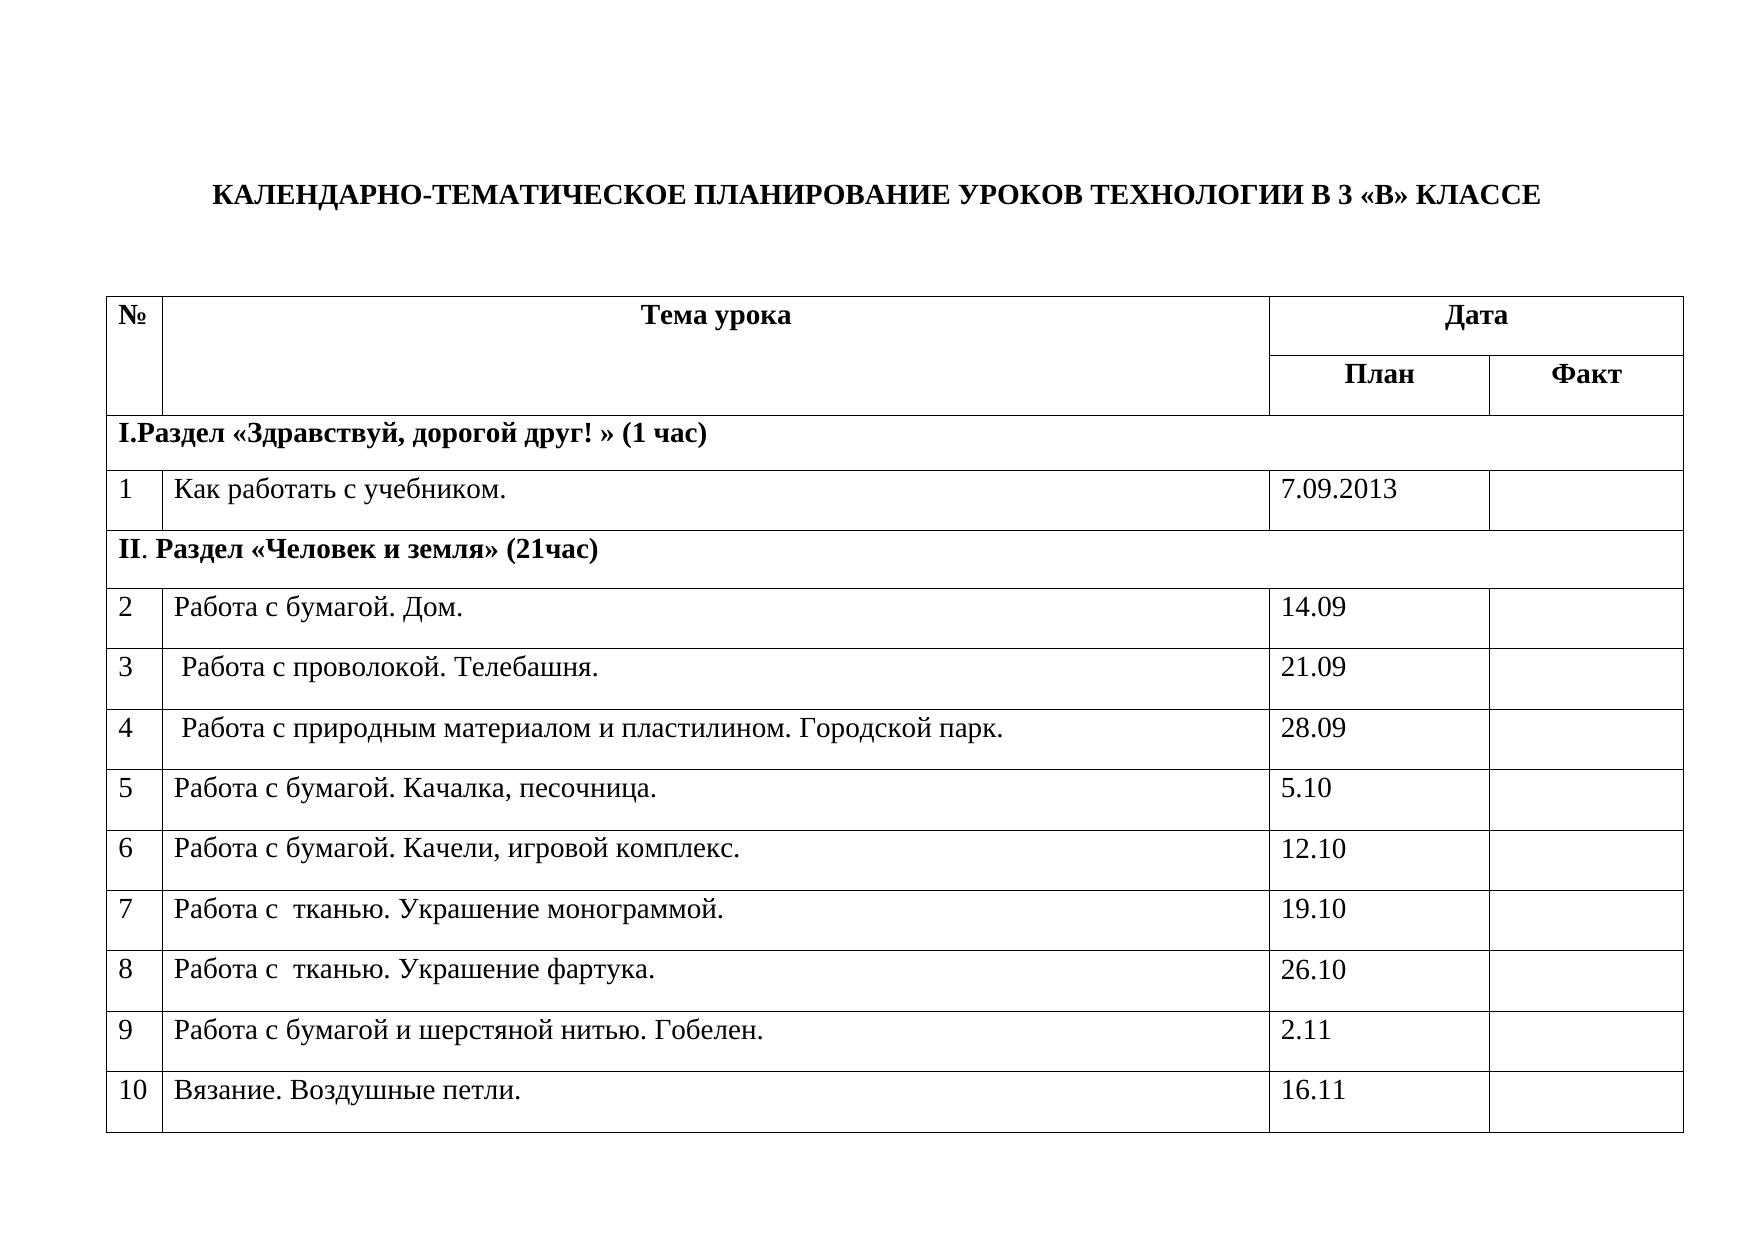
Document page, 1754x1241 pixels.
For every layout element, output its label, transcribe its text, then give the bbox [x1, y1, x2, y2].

table_cell II. Раздел «Человек и земля» (21час) [107, 531, 1683, 588]
table_cell [1490, 710, 1683, 769]
text КАЛЕНДАРНО-ТЕМАТИЧЕСКОЕ ПЛАНИРОВАНИЕ УРОКОВ ТЕХНОЛОГИИ В 3 «В» КЛАССЕ [118, 177, 1636, 211]
table_cell 8 [107, 951, 162, 1011]
table_cell I.Раздел «Здравствуй, дорогой друг! » (1 час) [107, 416, 1683, 470]
table_cell 1 [107, 471, 162, 530]
table_cell [1490, 831, 1683, 890]
table_cell 9 [107, 1012, 162, 1071]
table_cell 16.11 [1270, 1072, 1489, 1132]
table_cell План [1270, 356, 1489, 414]
table_header Тема урока [163, 297, 1269, 414]
table_cell 19.10 [1270, 891, 1489, 950]
table_cell 10 [107, 1072, 162, 1132]
table_cell 4 [107, 710, 162, 769]
table_cell [1490, 770, 1683, 829]
table_header Дата [1270, 297, 1683, 355]
table_cell [1490, 589, 1683, 648]
table_cell [1490, 649, 1683, 709]
table_cell 2.11 [1270, 1012, 1489, 1071]
table_cell Работа с проволокой. Телебашня. [163, 649, 1269, 709]
table_cell Работа с бумагой. Дом. [163, 589, 1269, 648]
table_cell [1490, 891, 1683, 950]
table_cell [1490, 471, 1683, 530]
table_cell 21.09 [1270, 649, 1489, 709]
table_cell [1490, 1012, 1683, 1071]
table_cell Работа с тканью. Украшение фартука. [163, 951, 1269, 1011]
table_cell Работа с бумагой и шерстяной нитью. Гобелен. [163, 1012, 1269, 1071]
table_cell 3 [107, 649, 162, 709]
table_cell 12.10 [1270, 831, 1489, 890]
table_header № [107, 297, 162, 414]
table_cell [1490, 1072, 1683, 1132]
table_cell 5.10 [1270, 770, 1489, 829]
table_cell Работа с бумагой. Качели, игровой комплекс. [163, 831, 1269, 890]
table_cell 7.09.2013 [1270, 471, 1489, 530]
table_cell 26.10 [1270, 951, 1489, 1011]
table_cell [1490, 951, 1683, 1011]
table_cell 7 [107, 891, 162, 950]
table_cell 5 [107, 770, 162, 829]
table_cell Вязание. Воздушные петли. [163, 1072, 1269, 1132]
table_cell 6 [107, 831, 162, 890]
table_cell Работа с тканью. Украшение монограммой. [163, 891, 1269, 950]
table_cell Как работать с учебником. [163, 471, 1269, 530]
table_cell Факт [1490, 356, 1683, 414]
table_cell Работа с бумагой. Качалка, песочница. [163, 770, 1269, 829]
table_cell 14.09 [1270, 589, 1489, 648]
table_cell Работа с природным материалом и пластилином. Городской парк. [163, 710, 1269, 769]
table_cell 2 [107, 589, 162, 648]
table_cell 28.09 [1270, 710, 1489, 769]
